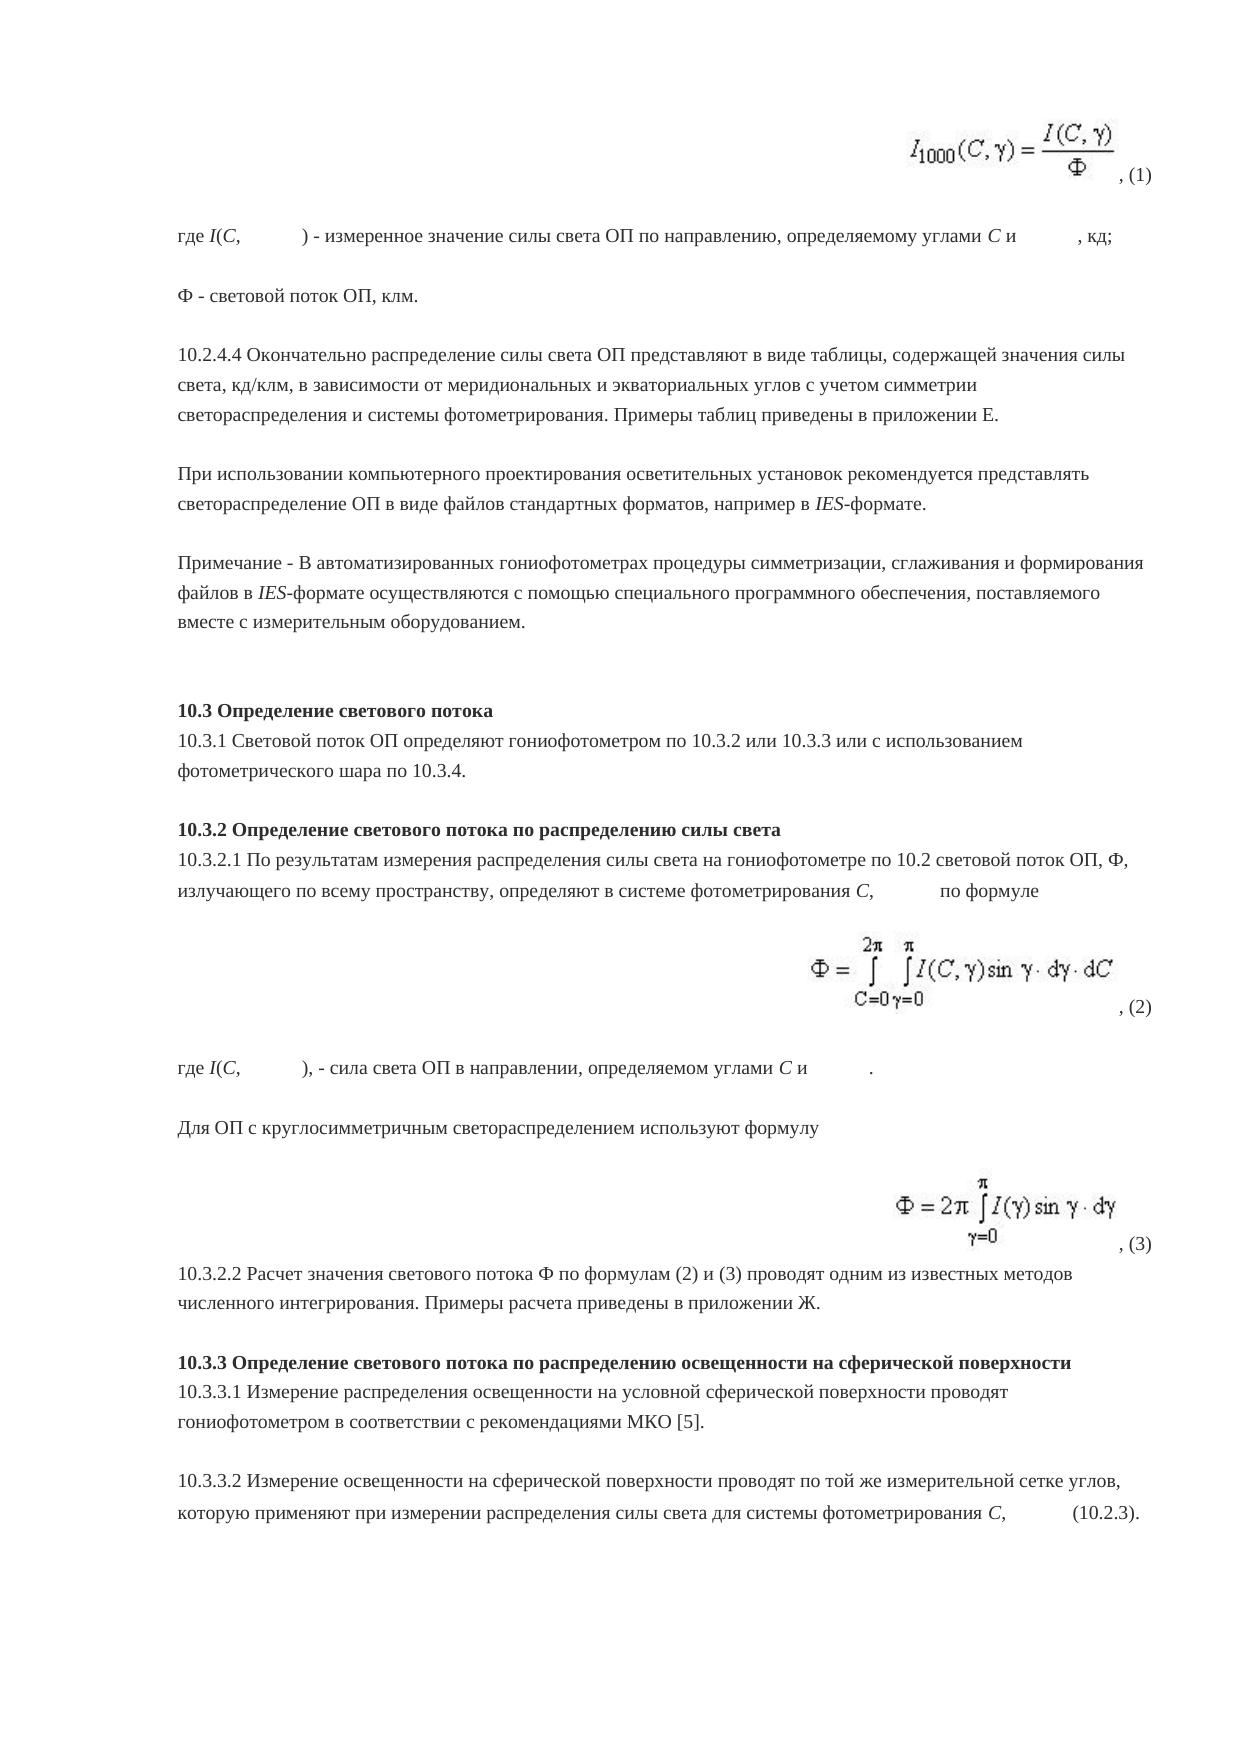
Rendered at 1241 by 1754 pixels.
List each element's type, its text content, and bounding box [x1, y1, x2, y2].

text 10.3.1 Световой поток ОП определяют гониофотометром по 10.3.2 или 10.3.3 или с использованием фотометрического шара по 10.3.4. [177, 722, 1152, 811]
picture [892, 1168, 1119, 1251]
text где I(C, ) - измеренное значение силы света ОП по направлению, определяемому углами C и , кд; Ф - световой поток ОП, клм. [177, 186, 1152, 336]
text 10.2.4.4 Окончательно распределение силы света ОП представляют в виде таблицы, содержащей значения силы света, кд/клм, в зависимости от меридиональных и экваториальных углов с учетом симметрии светораспределения и системы фотометрирования. Примеры таблиц приведены в приложении Е. При использовании компьютерного проектирования осветительных установок рекомендуется представлять светораспределение ОП в виде файлов стандартных форматов, например в IES-формате. Примечание - В автоматизированных гониофотометрах процедуры симметризации, сглаживания и формирования файлов в IES-формате осуществляются с помощью специального программного обеспечения, поставляемого вместе с измерительным оборудованием. [177, 336, 1152, 692]
picture [906, 118, 1119, 182]
text , (1) [177, 118, 1152, 186]
text 10.3.3.2 Измерение освещенности на сферической поверхности проводят по той же измерительной сетке углов, которую применяют при измерении распределения силы света для системы фотометрирования C, (10.2.3). [177, 1462, 1152, 1553]
text где I(C, ), - сила света ОП в направлении, определяемом углами C и . Для ОП с круглосимметричным светораспределением используют формулу [177, 1018, 1152, 1168]
text 10.3.2.2 Расчет значения светового потока Ф по формулам (2) и (3) проводят одним из известных методов численного интегрирования. Примеры расчета приведены в приложении Ж. [177, 1255, 1152, 1344]
text 10.3.2.1 По результатам измерения распределения силы света на гониофотометре по 10.2 световой поток ОП, Ф, излучающего по всему пространству, определяют в системе фотометрирования C, по формуле [177, 841, 1152, 932]
text , (3) [177, 1168, 1152, 1255]
text 10.3 Определение светового потока [177, 692, 1152, 722]
text 10.3.3 Определение светового потока по распределению освещенности на сферической поверхности [177, 1344, 1152, 1373]
text 10.3.3.1 Измерение распределения освещенности на условной сферической поверхности проводят гониофотометром в соответствии с рекомендациями МКО [5]. [177, 1373, 1152, 1462]
picture [807, 931, 1119, 1014]
text 10.3.2 Определение светового потока по распределению силы света [177, 811, 1152, 841]
